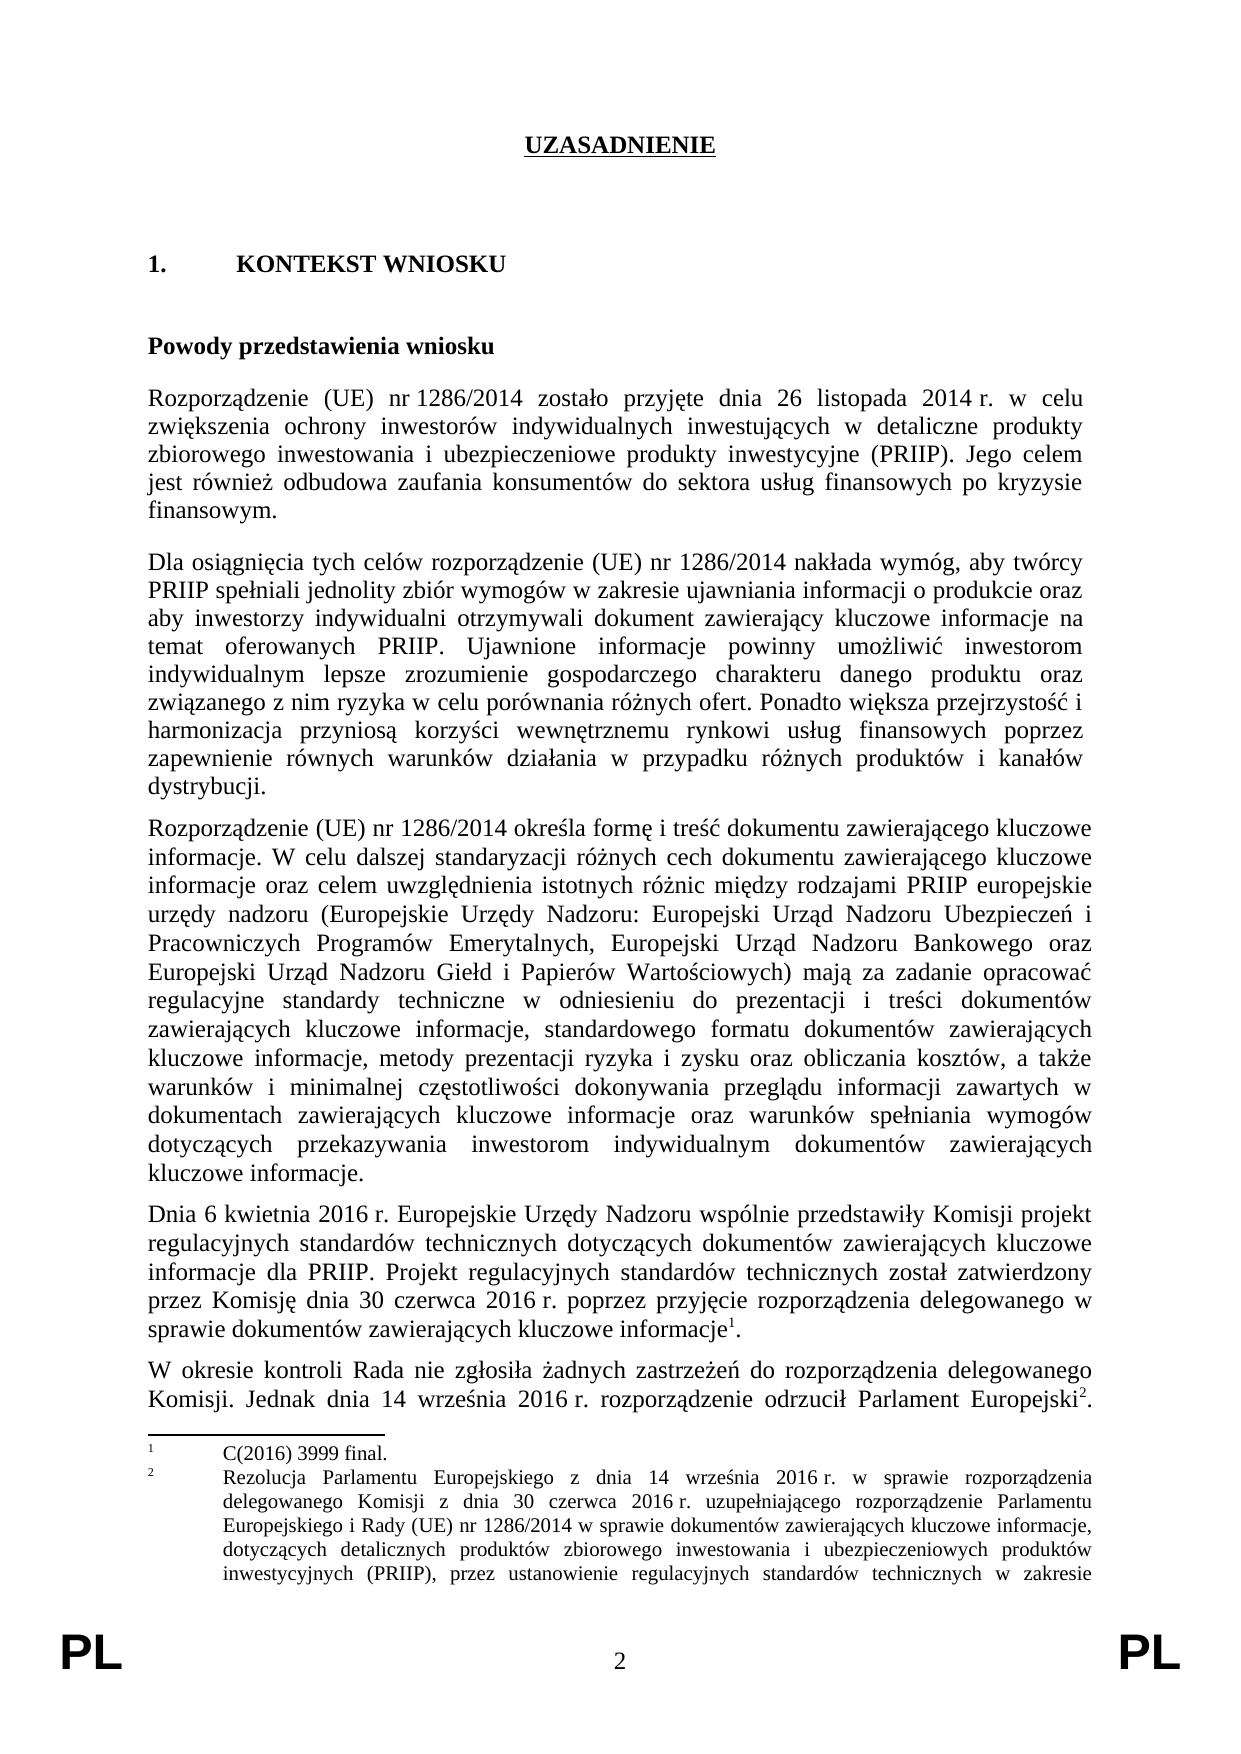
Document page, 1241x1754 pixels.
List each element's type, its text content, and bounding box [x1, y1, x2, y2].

text Rozporządzenie (UE) nr 1286/2014 określa formę i treść dokumentu zawierającego kluczowe informacje. W celu dalszej standaryzacji różnych cech dokumentu zawierającego kluczowe informacje oraz celem uwzględnienia istotnych różnic między rodzajami PRIIP europejskie urzędy nadzoru (Europejskie Urzędy Nadzoru: Europejski Urząd Nadzoru Ubezpieczeń i Pracowniczych Programów Emerytalnych, Europejski Urząd Nadzoru Bankowego oraz Europejski Urząd Nadzoru Giełd i Papierów Wartościowych) mają za zadanie opracować regulacyjne standardy techniczne w odniesieniu do prezentacji i treści dokumentów zawierających kluczowe informacje, standardowego formatu dokumentów zawierających kluczowe informacje, metody prezentacji ryzyka i zysku oraz obliczania kosztów, a także warunków i minimalnej częstotliwości dokonywania przeglądu informacji zawartych w dokumentach zawierających kluczowe informacje oraz warunków spełniania wymogów dotyczących przekazywania inwestorom indywidualnym dokumentów zawierających kluczowe informacje. [148, 813, 1093, 1187]
subtitle Powody przedstawienia wniosku [148, 331, 1093, 360]
text Dnia 6 kwietnia 2016 r. Europejskie Urzędy Nadzoru wspólnie przedstawiły Komisji projekt regulacyjnych standardów technicznych dotyczących dokumentów zawierających kluczowe informacje dla PRIIP. Projekt regulacyjnych standardów technicznych został zatwierdzony przez Komisję dnia 30 czerwca 2016 r. poprzez przyjęcie rozporządzenia delegowanego w sprawie dokumentów zawierających kluczowe informacje. [148, 1199, 1093, 1343]
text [148, 1355, 1093, 1413]
text Rozporządzenie (UE) nr 1286/2014 zostało przyjęte dnia 26 listopada 2014 r. w celu zwiększenia ochrony inwestorów indywidualnych inwestujących w detaliczne produkty zbiorowego inwestowania i ubezpieczeniowe produkty inwestycyjne (PRIIP). Jego celem jest również odbudowa zaufania konsumentów do sektora usług finansowych po kryzysie finansowym. [148, 384, 1084, 524]
text UZASADNIENIE [148, 131, 1093, 159]
subtitle 1. KONTEKST WNIOSKU [148, 249, 1093, 278]
text Dla osiągnięcia tych celów rozporządzenie (UE) nr 1286/2014 nakłada wymóg, aby twórcy PRIIP spełniali jednolity zbiór wymogów w zakresie ujawniania informacji o produkcie oraz aby inwestorzy indywidualni otrzymywali dokument zawierający kluczowe informacje na temat oferowanych PRIIP. Ujawnione informacje powinny umożliwić inwestorom indywidualnym lepsze zrozumienie gospodarczego charakteru danego produktu oraz związanego z nim ryzyka w celu porównania różnych ofert. Ponadto większa przejrzystość i harmonizacja przyniosą korzyści wewnętrznemu rynkowi usług finansowych poprzez zapewnienie równych warunków działania w przypadku różnych produktów i kanałów dystrybucji. [148, 548, 1084, 800]
